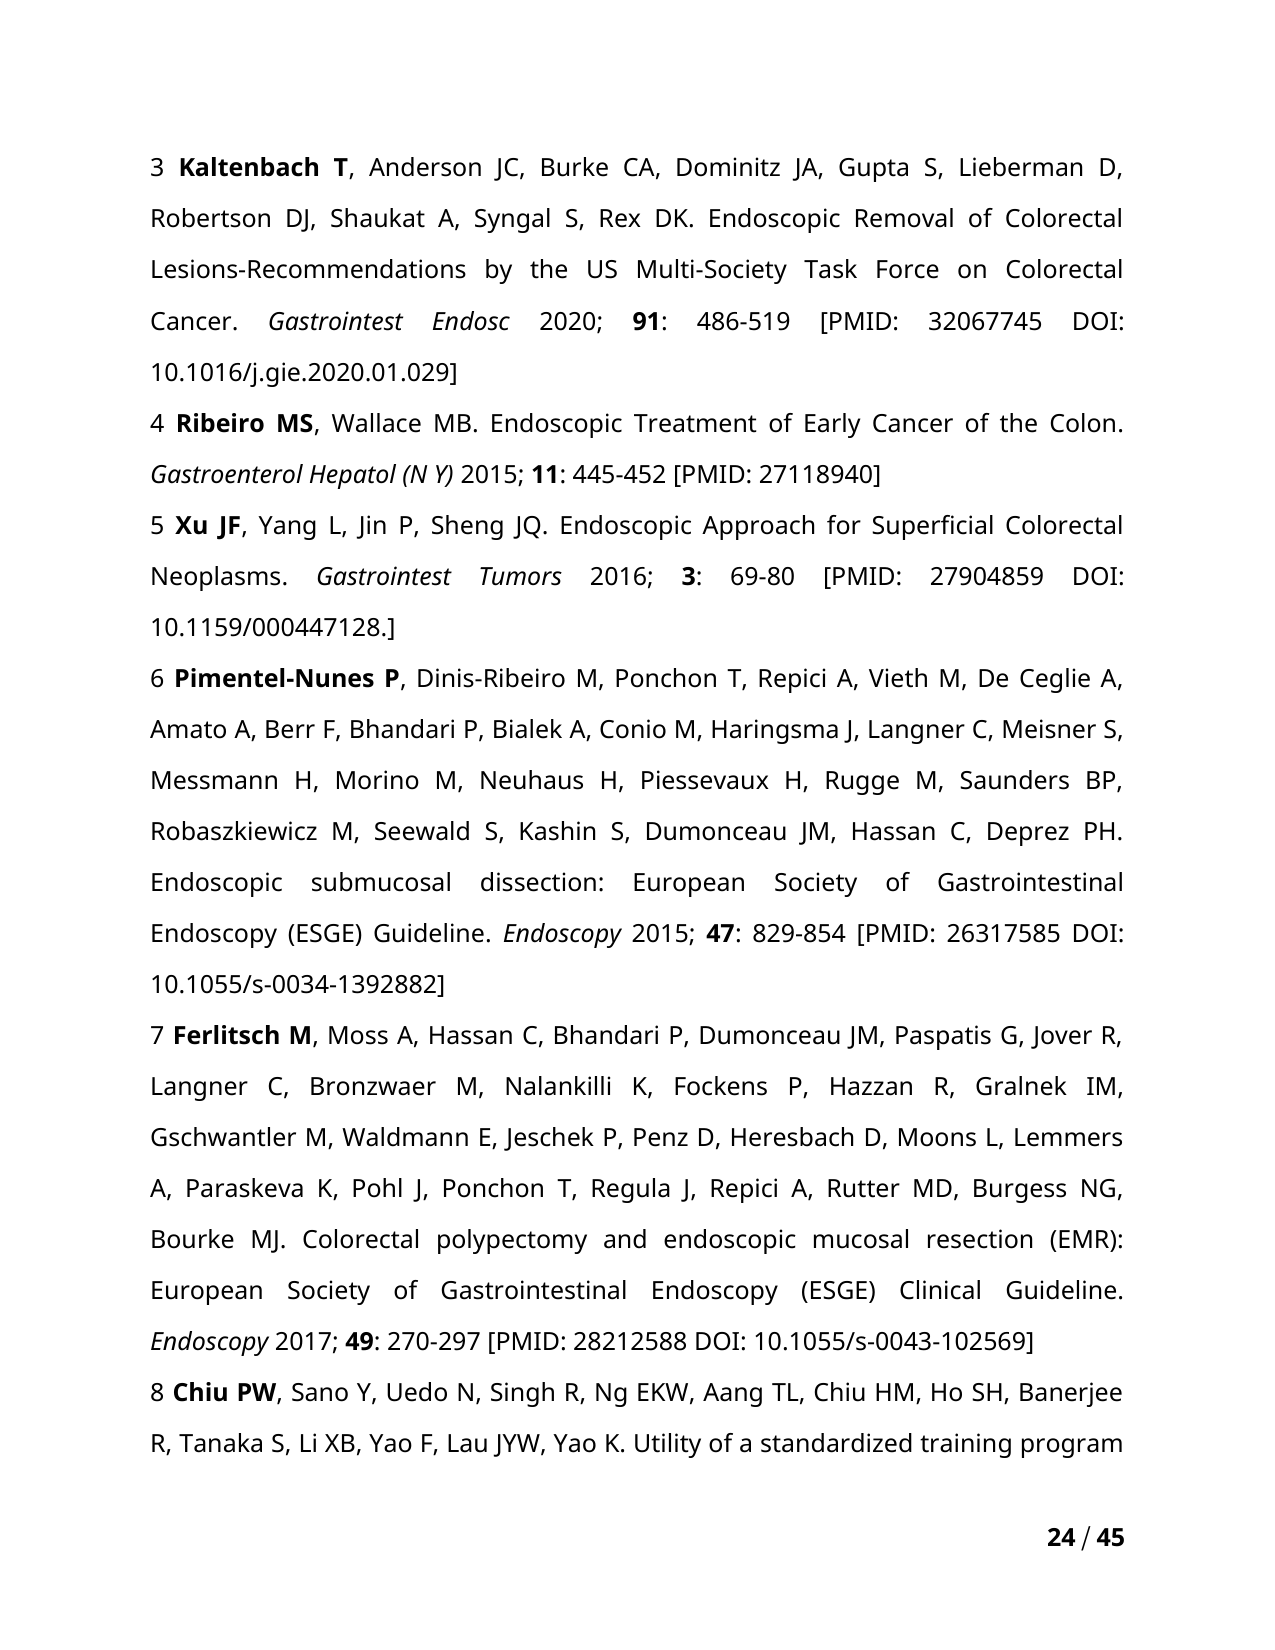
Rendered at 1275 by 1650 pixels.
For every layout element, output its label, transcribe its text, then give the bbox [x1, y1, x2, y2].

text 7 Ferlitsch M, Moss A, Hassan C, Bhandari P, Dumonceau JM, Paspatis G, Jover R, Langner C, Bronzwaer M, Nalankilli K, Fockens P, Hazzan R, Gralnek IM, Gschwantler M, Waldmann E, Jeschek P, Penz D, Heresbach D, Moons L, Lemmers A, Paraskeva K, Pohl J, Ponchon T, Regula J, Repici A, Rutter MD, Burgess NG, Bourke MJ. Colorectal polypectomy and endoscopic mucosal resection (EMR): European Society of Gastrointestinal Endoscopy (ESGE) Clinical Guideline. Endoscopy 2017; 49: 270-297 [PMID: 28212588 DOI: 10.1055/s-0043-102569] [150, 1018, 1125, 1358]
text 3 Kaltenbach T, Anderson JC, Burke CA, Dominitz JA, Gupta S, Lieberman D, Robertson DJ, Shaukat A, Syngal S, Rex DK. Endoscopic Removal of Colorectal Lesions-Recommendations by the US Multi-Society Task Force on Colorectal Cancer. Gastrointest Endosc 2020; 91: 486-519 [PMID: 32067745 DOI: 10.1016/j.gie.2020.01.029] [150, 150, 1125, 388]
text 4 Ribeiro MS, Wallace MB. Endoscopic Treatment of Early Cancer of the Colon. Gastroenterol Hepatol (N Y) 2015; 11: 445-452 [PMID: 27118940] [150, 405, 1125, 490]
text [150, 1375, 1125, 1460]
text 6 Pimentel-Nunes P, Dinis-Ribeiro M, Ponchon T, Repici A, Vieth M, De Ceglie A, Amato A, Berr F, Bhandari P, Bialek A, Conio M, Haringsma J, Langner C, Meisner S, Messmann H, Morino M, Neuhaus H, Piessevaux H, Rugge M, Saunders BP, Robaszkiewicz M, Seewald S, Kashin S, Dumonceau JM, Hassan C, Deprez PH. Endoscopic submucosal dissection: European Society of Gastrointestinal Endoscopy (ESGE) Guideline. Endoscopy 2015; 47: 829-854 [PMID: 26317585 DOI: 10.1055/s-0034-1392882] [150, 660, 1125, 1001]
text 5 Xu JF, Yang L, Jin P, Sheng JQ. Endoscopic Approach for Superficial Colorectal Neoplasms. Gastrointest Tumors 2016; 3: 69-80 [PMID: 27904859 DOI: 10.1159/000447128.] [150, 507, 1125, 643]
